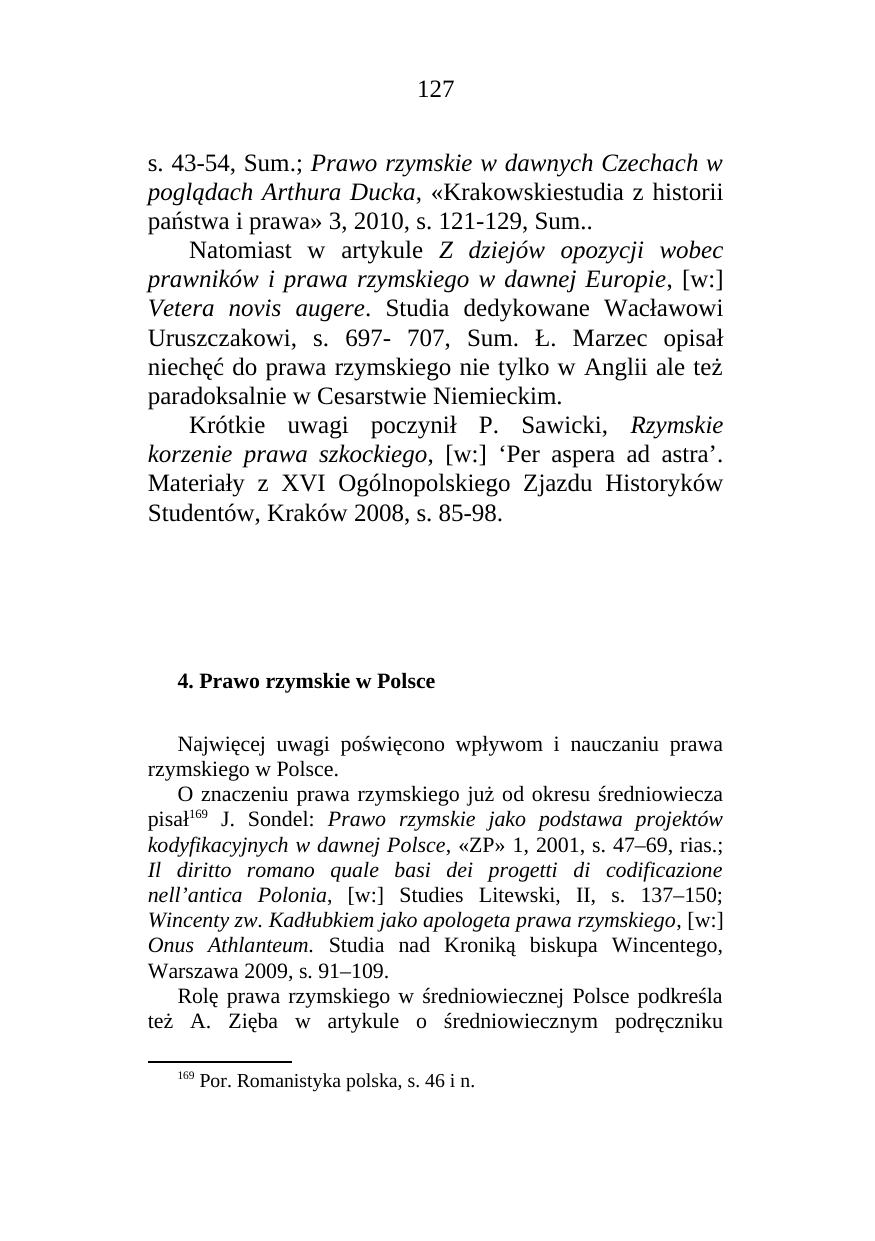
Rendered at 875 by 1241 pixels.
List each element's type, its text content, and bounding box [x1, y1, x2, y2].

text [148, 983, 723, 1033]
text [148, 148, 723, 235]
text Najwięcej uwagi poświęcono wpływom i nauczaniu prawa rzymskiego w Polsce. [148, 731, 723, 781]
text Krótkie uwagi poczynił P. Sawicki, Rzymskie korzenie prawa szkockiego, [w:] ‘Per aspera ad astra’. Materiały z XVI Ogólnopolskiego Zjazdu Historyków Studentów, Kraków 2008, s. 85-98. [148, 410, 723, 527]
text Natomiast w artykule Z dziejów opozycji wobec prawników i prawa rzymskiego w dawnej Europie, [w:] Vetera novis augere. Studia dedykowane Wacławowi Uruszczakowi, s. 697- 707, Sum. Ł. Marzec opisał niechęć do prawa rzymskiego nie tylko w Anglii ale też paradoksalnie w Cesarstwie Niemieckim. [148, 235, 723, 410]
text O znaczeniu prawa rzymskiego już od okresu średniowiecza pisał J. Sondel: Prawo rzymskie jako podstawa projektów kodyfikacyjnych w dawnej Polsce, «ZP» 1, 2001, s. 47–69, rias.; Il diritto romano quale basi dei progetti di codificazione nell’antica Polonia, [w:] Studies Litewski, II, s. 137–150; Wincenty zw. Kadłubkiem jako apologeta prawa rzymskiego, [w:] Onus Athlanteum. Studia nad Kroniką biskupa Wincentego, Warszawa 2009, s. 91–109. [148, 781, 723, 983]
subtitle 4. Prawo rzymskie w Polsce [148, 668, 723, 693]
